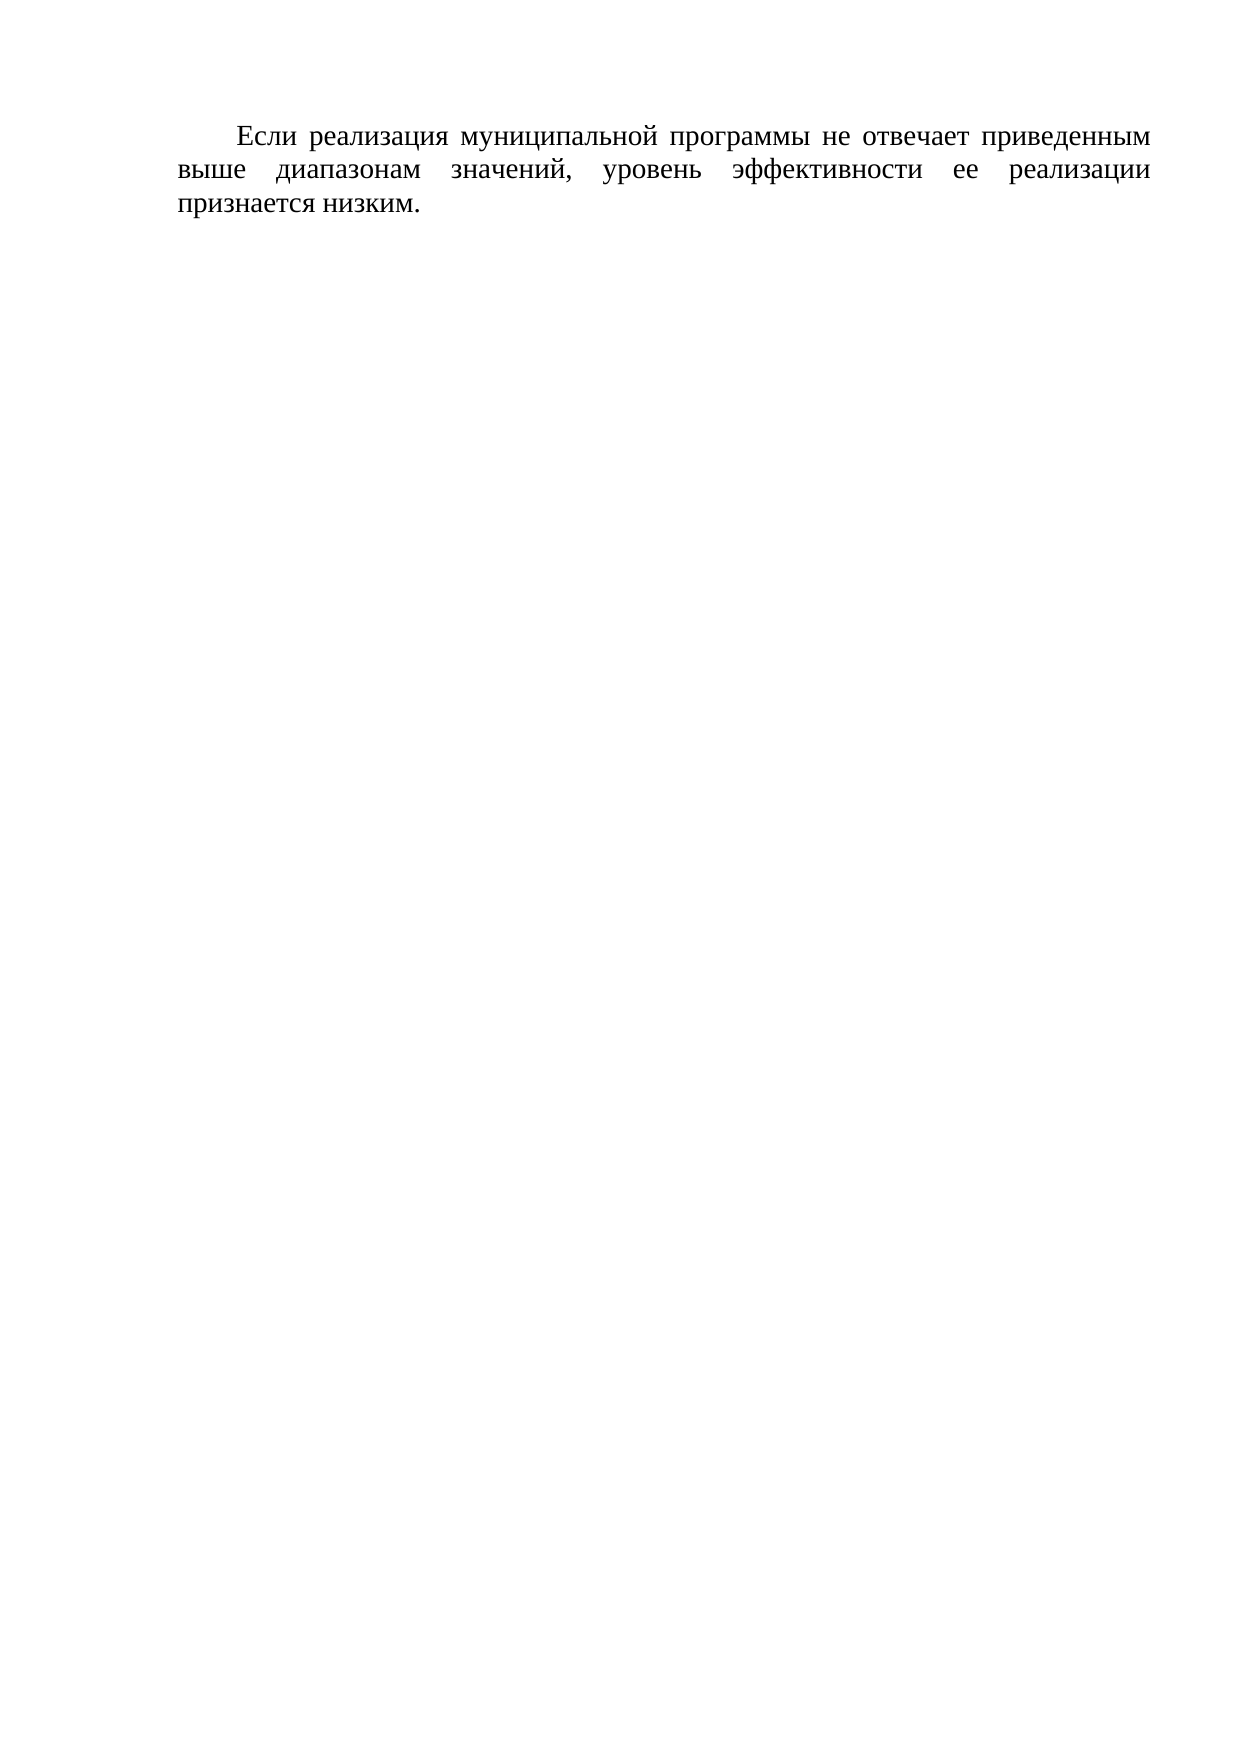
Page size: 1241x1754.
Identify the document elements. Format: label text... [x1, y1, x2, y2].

text Если реализация муниципальной программы не отвечает приведенным выше диапазонам значений, уровень эффективности ее реализации признается низким. [177, 118, 1152, 219]
